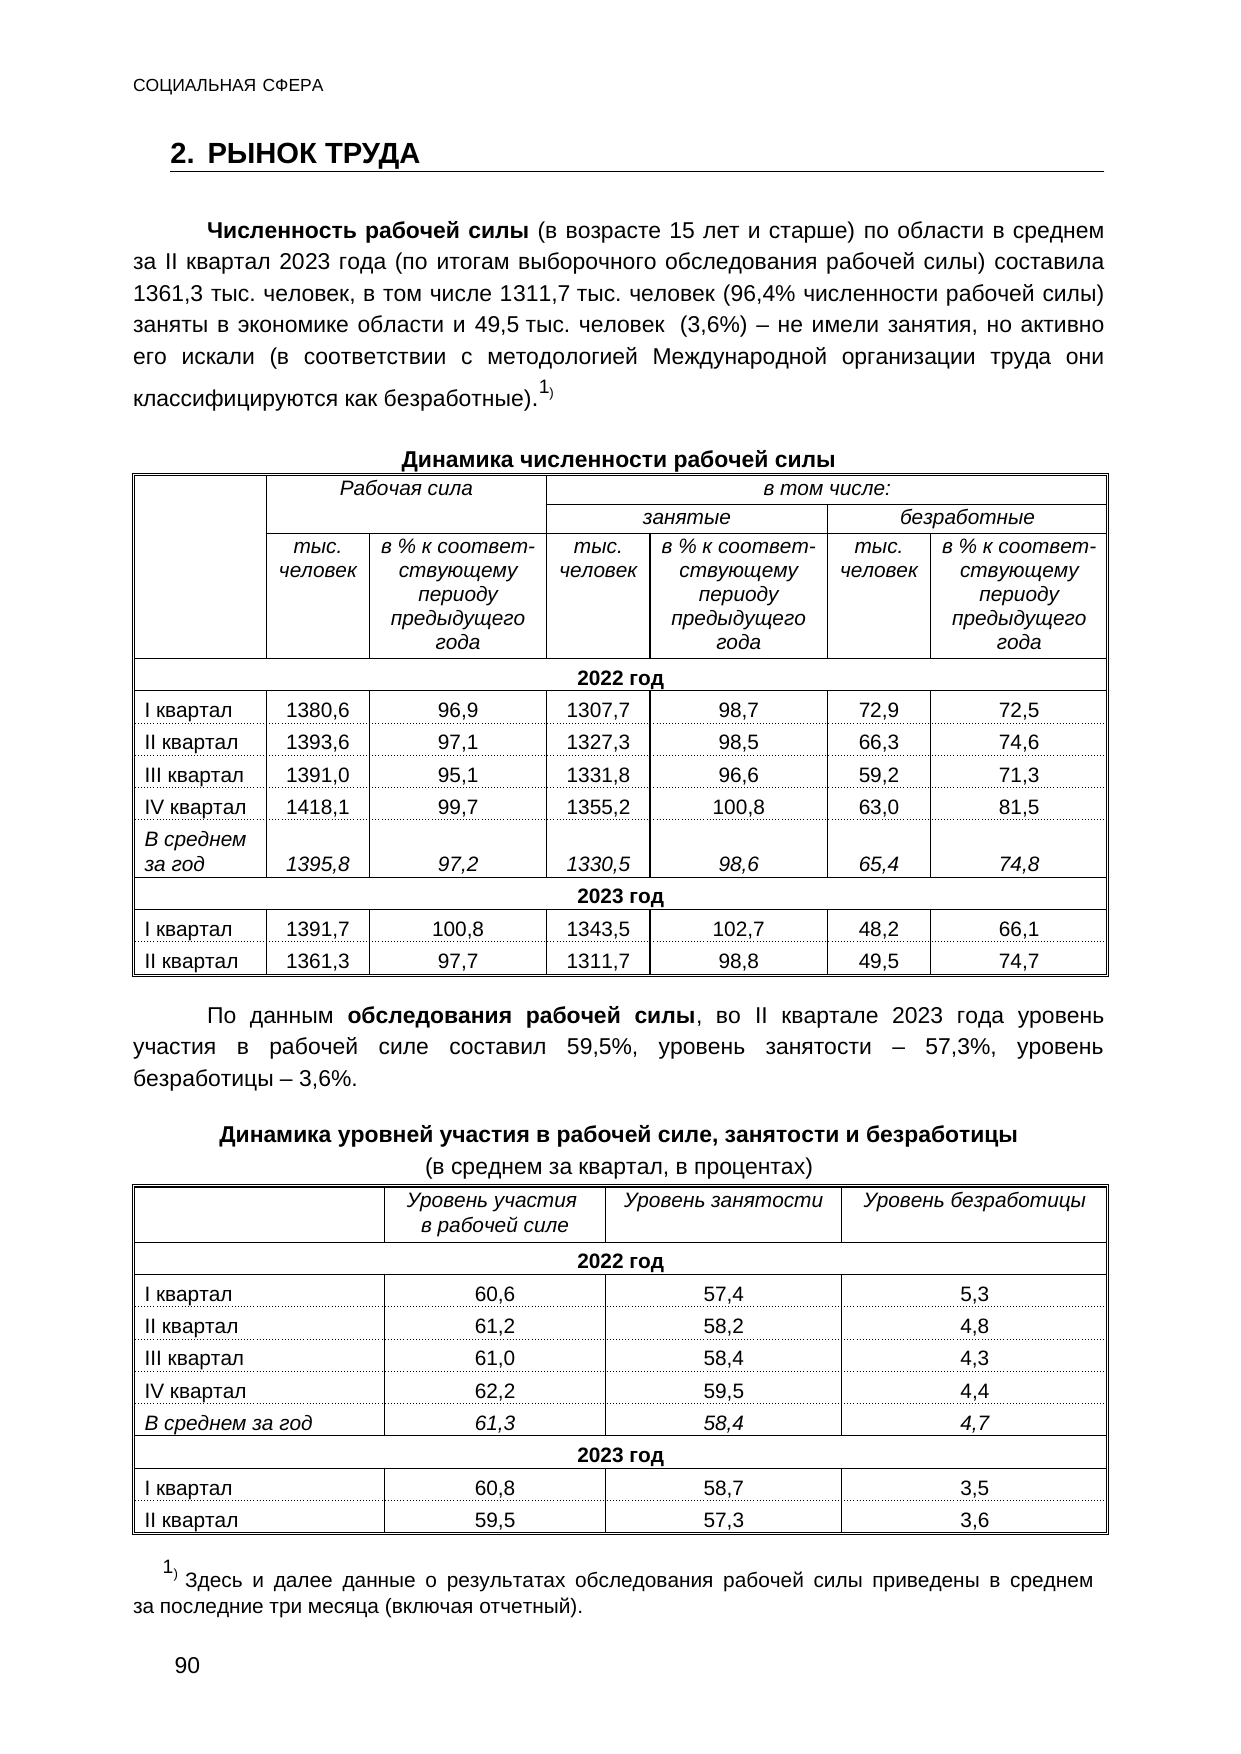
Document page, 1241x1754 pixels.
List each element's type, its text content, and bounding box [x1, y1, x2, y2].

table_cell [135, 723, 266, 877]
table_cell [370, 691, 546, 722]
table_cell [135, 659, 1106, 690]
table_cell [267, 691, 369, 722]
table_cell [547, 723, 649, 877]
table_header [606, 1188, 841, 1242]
text Динамика уровней участия в рабочей силе, занятости и безработицы (в среднем за квартал, в процентах) [133, 1121, 1104, 1179]
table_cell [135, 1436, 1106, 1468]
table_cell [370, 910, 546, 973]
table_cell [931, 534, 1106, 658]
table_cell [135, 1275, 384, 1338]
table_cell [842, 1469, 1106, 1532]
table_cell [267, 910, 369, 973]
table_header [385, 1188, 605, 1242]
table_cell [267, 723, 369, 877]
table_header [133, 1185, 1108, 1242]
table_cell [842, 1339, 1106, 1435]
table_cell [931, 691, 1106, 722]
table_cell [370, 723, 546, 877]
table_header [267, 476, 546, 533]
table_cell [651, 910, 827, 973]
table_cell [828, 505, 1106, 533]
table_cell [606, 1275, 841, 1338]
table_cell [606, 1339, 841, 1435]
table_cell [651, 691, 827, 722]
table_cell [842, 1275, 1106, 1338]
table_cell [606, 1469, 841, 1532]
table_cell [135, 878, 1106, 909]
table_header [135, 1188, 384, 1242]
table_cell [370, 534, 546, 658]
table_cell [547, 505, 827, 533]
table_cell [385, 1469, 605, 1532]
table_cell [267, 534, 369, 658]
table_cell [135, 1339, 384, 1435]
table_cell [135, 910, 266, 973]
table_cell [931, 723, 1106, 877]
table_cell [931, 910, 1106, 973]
text Численность рабочей силы (в возрасте 15 лет и старше) по области в среднем за II квартал 2023 года (по итогам выборочного обследования рабочей силы) составила 1361,3 тыс. человек, в том числе 1311,7 тыс. человек (96,4% численности рабочей силы) заняты в экономике области и 49,5 тыс. человек (3,6%) – не имели занятия, но активно его искали (в соответствии с методологией Международной организации труда они классифицируются как безработные).) [133, 217, 1104, 413]
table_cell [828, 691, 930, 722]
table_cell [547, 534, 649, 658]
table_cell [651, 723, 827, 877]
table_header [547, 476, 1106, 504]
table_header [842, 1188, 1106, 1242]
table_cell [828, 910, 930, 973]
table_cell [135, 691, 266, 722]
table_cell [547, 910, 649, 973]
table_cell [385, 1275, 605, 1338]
text По данным обследования рабочей силы, во II квартале 2023 года уровень участия в рабочей силе составил 59,5%, уровень занятости – 57,3%, уровень безработицы – 3,6%. [133, 1002, 1104, 1091]
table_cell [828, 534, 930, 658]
text Динамика численности рабочей силы [133, 446, 1104, 472]
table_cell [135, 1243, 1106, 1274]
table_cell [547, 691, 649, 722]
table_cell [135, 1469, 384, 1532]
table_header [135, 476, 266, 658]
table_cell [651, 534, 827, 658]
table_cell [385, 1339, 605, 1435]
subtitle Рынок труда [170, 136, 1104, 171]
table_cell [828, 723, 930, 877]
